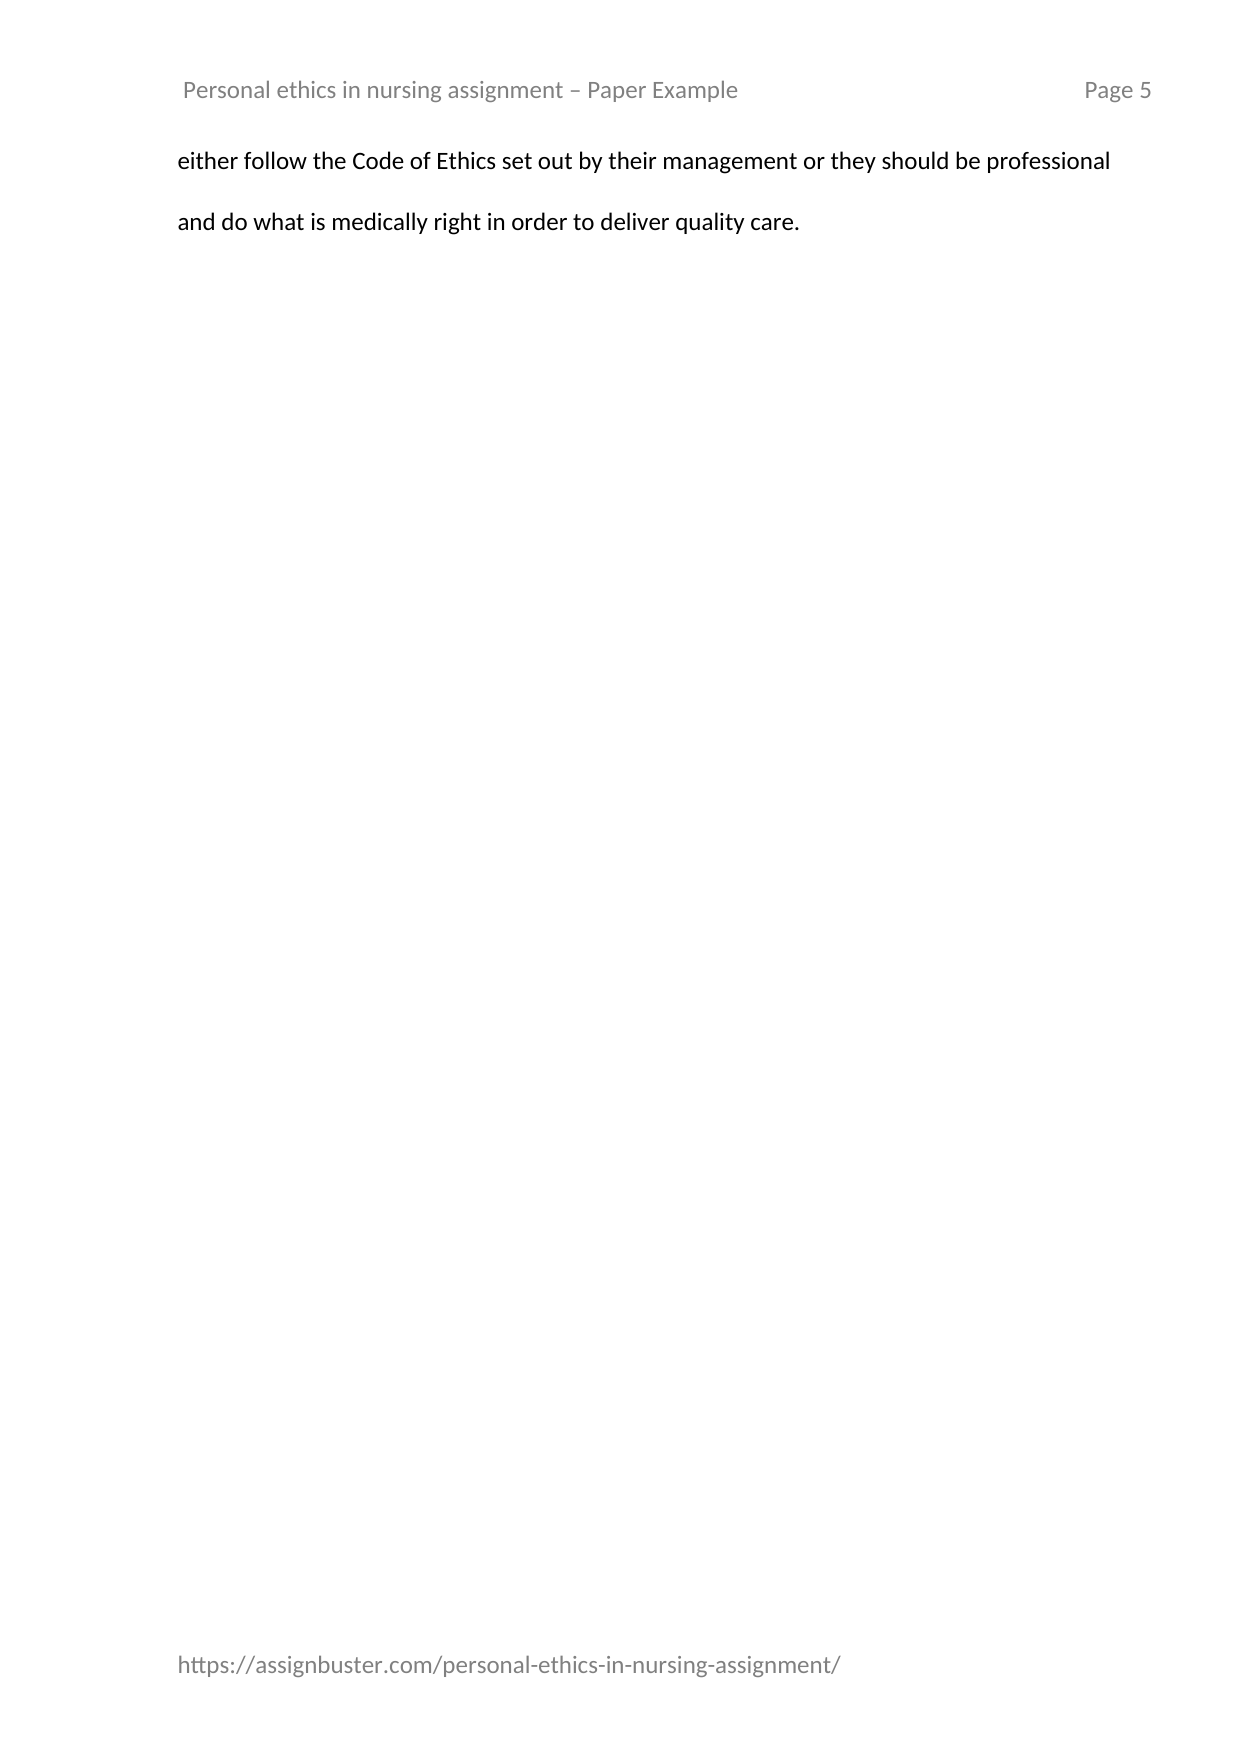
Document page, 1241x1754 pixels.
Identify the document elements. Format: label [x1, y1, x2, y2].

text [177, 145, 1152, 237]
